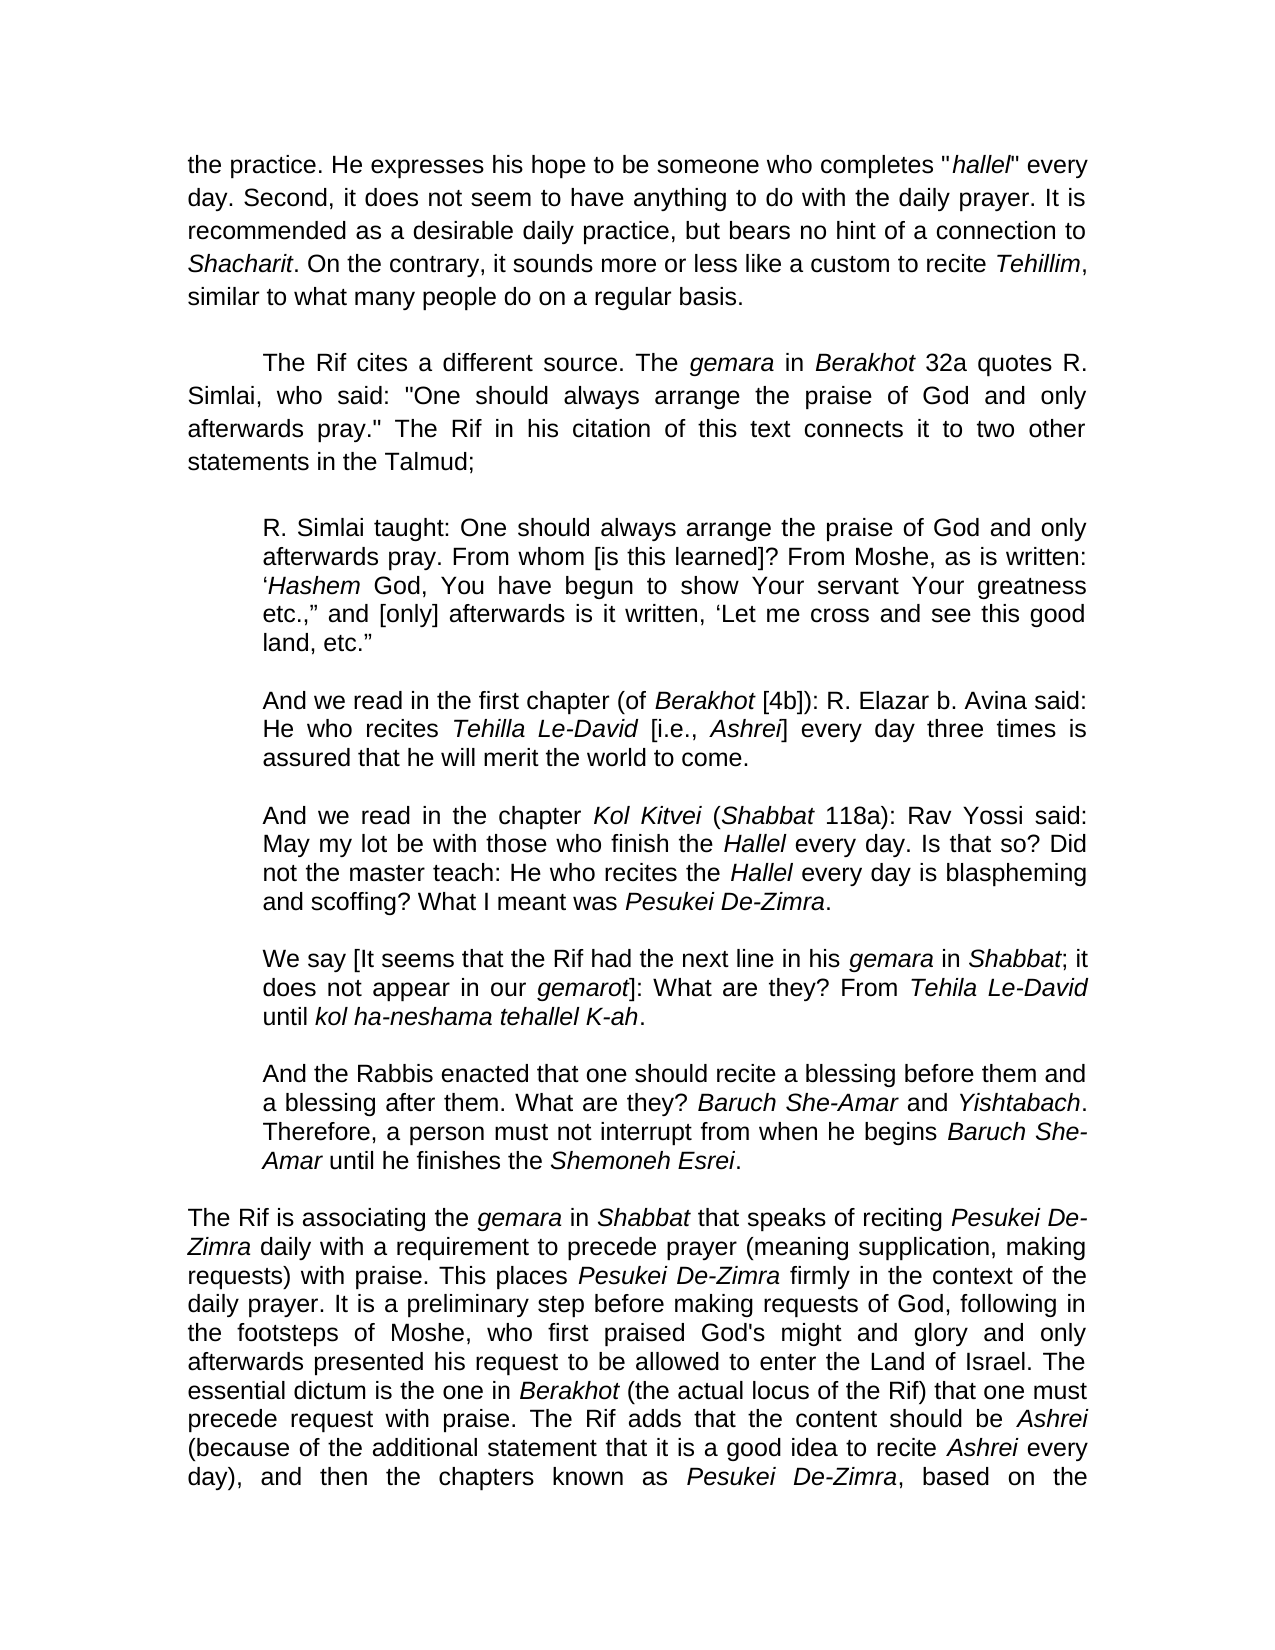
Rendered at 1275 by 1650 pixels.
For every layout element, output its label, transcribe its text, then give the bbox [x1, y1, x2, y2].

text And we read in the first chapter (of Berakhot [4b]): R. Elazar b. Avina said: He who recites Tehilla Le-David [i.e., Ashrei] every day three times is assured that he will merit the world to come. [262, 686, 1088, 772]
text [187, 1203, 1088, 1491]
text R. Simlai taught: One should always arrange the praise of God and only afterwards pray. From whom [is this learned]? From Moshe, as is written: ‘Hashem God, You have begun to show Your servant Your greatness etc.,” and [only] afterwards is it written, ‘Let me cross and see this good land, etc.” [262, 513, 1088, 657]
text The Rif cites a different source. The gemara in Berakhot 32a quotes R. Simlai, who said: "One should always arrange the praise of God and only afterwards pray." The Rif in his citation of this text connects it to two other statements in the Talmud; [187, 348, 1088, 476]
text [187, 150, 1088, 311]
text We say [It seems that the Rif had the next line in his gemara in Shabbat; it does not appear in our gemarot]: What are they? From Tehila Le-David until kol ha-neshama tehallel K-ah. [262, 944, 1088, 1031]
text And we read in the chapter Kol Kitvei (Shabbat 118a): Rav Yossi said: May my lot be with those who finish the Hallel every day. Is that so? Did not the master teach: He who recites the Hallel every day is blaspheming and scoffing? What I meant was Pesukei De-Zimra. [262, 801, 1088, 916]
text And the Rabbis enacted that one should recite a blessing before them and a blessing after them. What are they? Baruch She-Amar and Yishtabach. Therefore, a person must not interrupt from when he begins Baruch She-Amar until he finishes the Shemoneh Esrei. [262, 1059, 1088, 1174]
